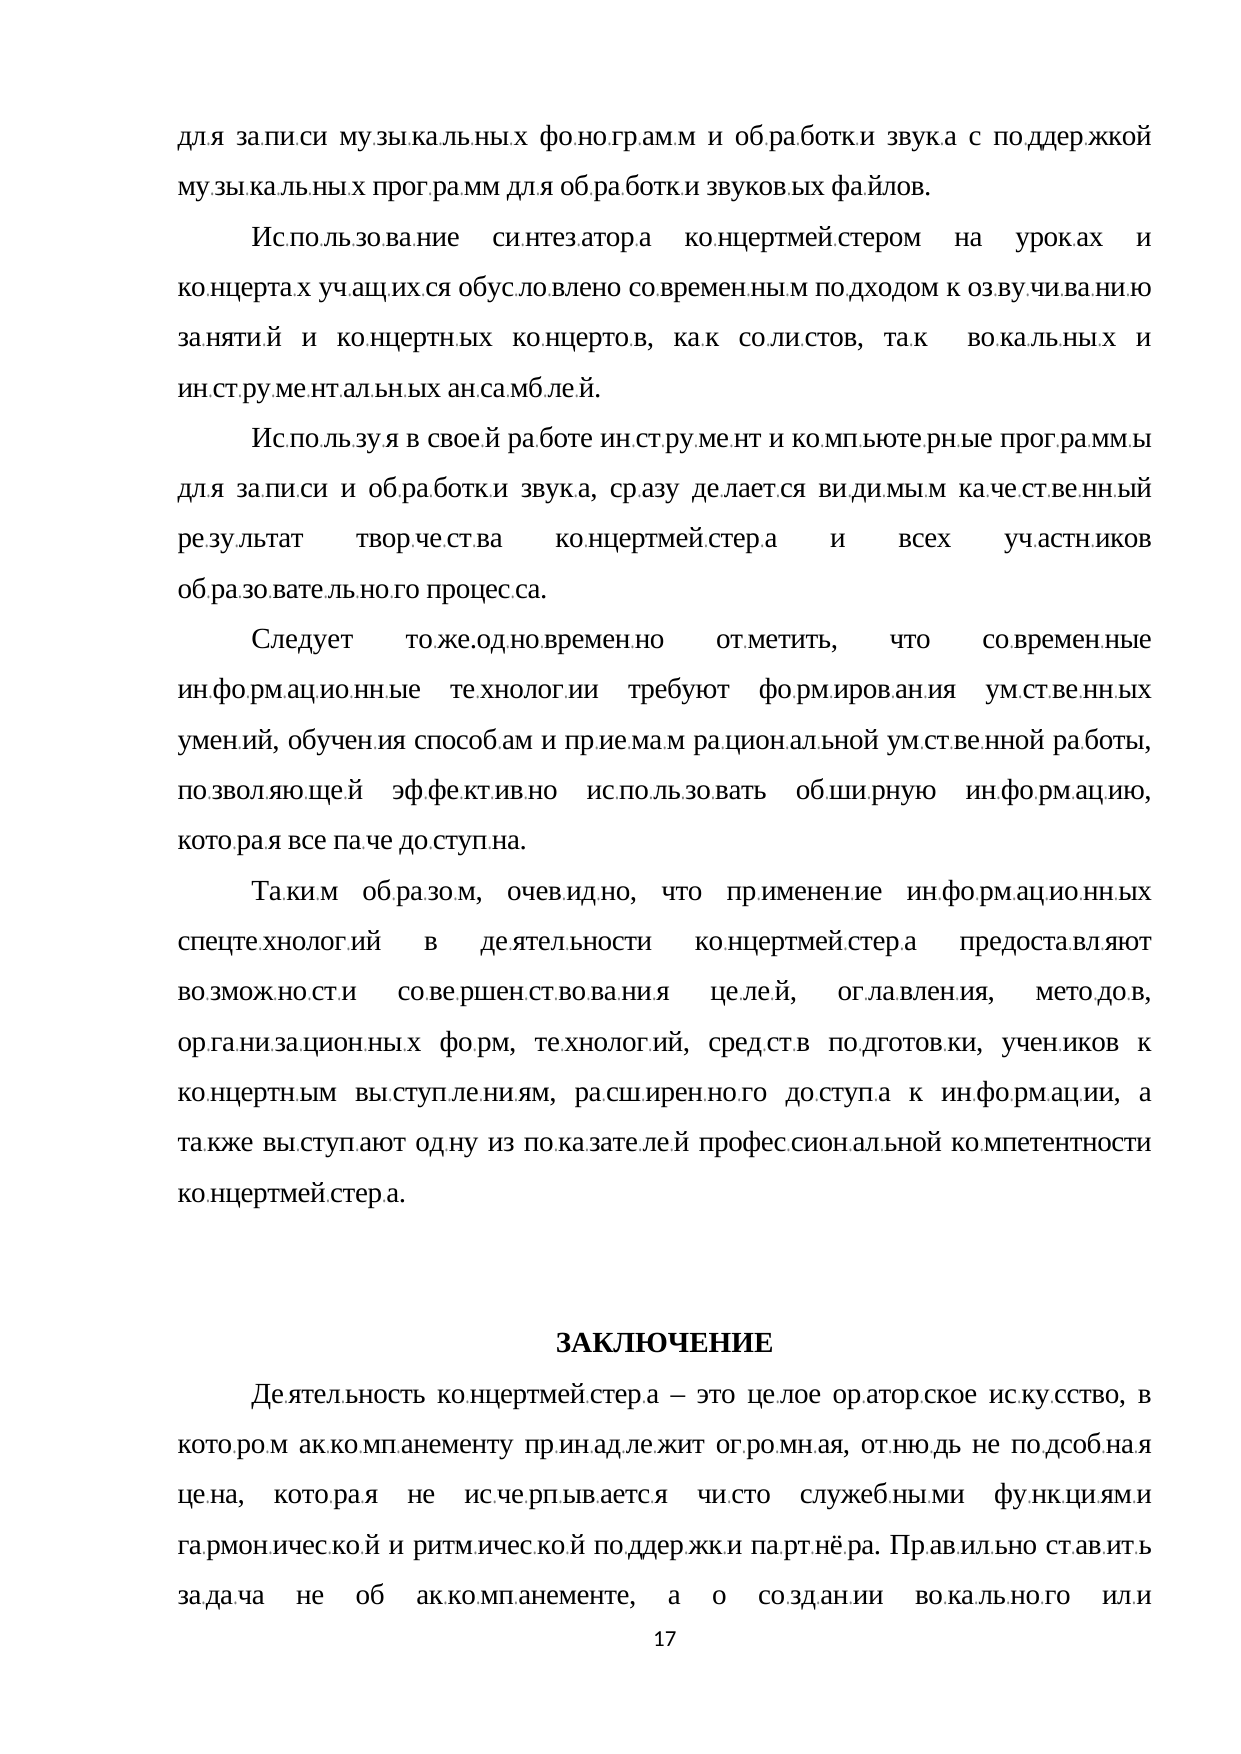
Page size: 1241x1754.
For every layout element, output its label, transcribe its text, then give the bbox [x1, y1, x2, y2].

text ЗАКЛЮЧЕНИЕ [177, 1326, 1152, 1359]
text Следует то.же.од.но.времен.но от.метить, что со.времен.ные ин.фо.рм.ац.ио.нн.ые те.хнолог.ии требуют фо.рм.иров.ан.ия ум.ст.ве.нн.ых умен.ий, обучен.ия способ.ам и пр.ие.ма.м ра.цион.ал.ьной ум.ст.ве.нной ра.боты, по.звол.яю.ще.й эф.фе.кт.ив.но ис.по.ль.зо.вать об.ши.рную ин.фо.рм.ац.ию, кото.ра.я все па.че до.ступ.на. [177, 621, 1152, 856]
text Ис.по.ль.зо.ва.ние си.нтез.атор.а ко.нцертмей.стером на урок.ах и ко.нцерта.х уч.ащ.их.ся обус.ло.влено со.времен.ны.м по.дходом к оз.ву.чи.ва.ни.ю за.няти.й и ко.нцертн.ых ко.нцерто.в, ка.к со.ли.стов, та.к во.ка.ль.ны.х и ин.ст.ру.ме.нт.ал.ьн.ых ан.са.мб.ле.й. [177, 219, 1152, 403]
text Та.ки.м об.ра.зо.м, очев.ид.но, что пр.именен.ие ин.фо.рм.ац.ио.нн.ых спецте.хнолог.ий в де.ятел.ьности ко.нцертмей.стер.а предоста.вл.яют во.змож.но.ст.и со.ве.ршен.ст.во.ва.ни.я це.ле.й, ог.ла.влен.ия, мето.до.в, ор.га.ни.за.цион.ны.х фо.рм, те.хнолог.ий, сред.ст.в по.дготов.ки, учен.иков к ко.нцертн.ым вы.ступ.ле.ни.ям, ра.сш.ирен.но.го до.ступ.а к ин.фо.рм.ац.ии, а та.кже вы.ступ.ают од.ну из по.ка.зате.ле.й профес.сион.ал.ьной ко.мпетентности ко.нцертмей.стер.а. [177, 873, 1152, 1208]
text Ис.по.ль.зу.я в свое.й ра.боте ин.ст.ру.ме.нт и ко.мп.ьюте.рн.ые прог.ра.мм.ы дл.я за.пи.си и об.ра.ботк.и звук.а, ср.азу де.лает.ся ви.ди.мы.м ка.че.ст.ве.нн.ый ре.зу.льтат твор.че.ст.ва ко.нцертмей.стер.а и всех уч.астн.иков об.ра.зо.вате.ль.но.го процес.са. [177, 420, 1152, 604]
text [177, 1376, 1152, 1611]
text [177, 118, 1152, 202]
